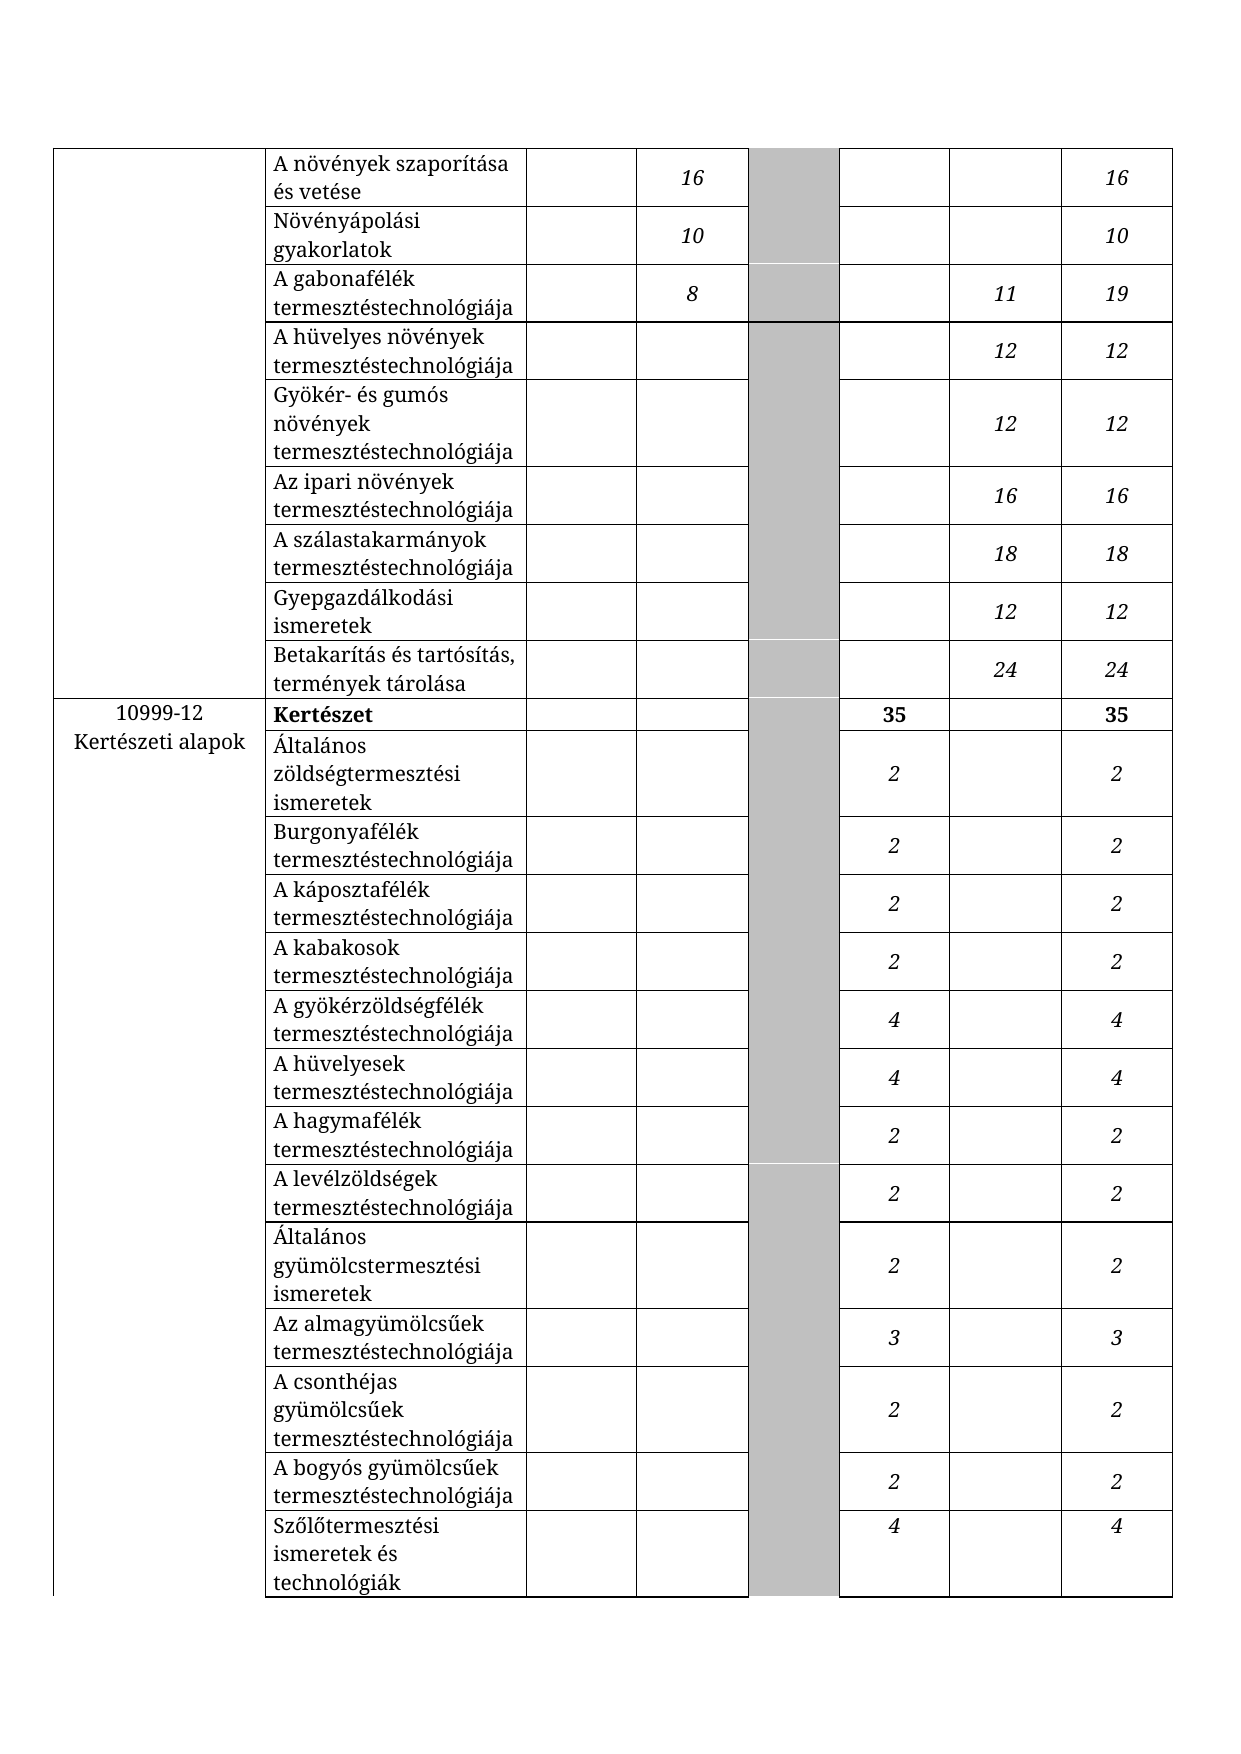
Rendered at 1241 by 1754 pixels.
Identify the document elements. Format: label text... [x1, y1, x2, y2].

table_cell Kertészet [266, 699, 526, 730]
table_cell 35 [840, 699, 949, 730]
table_cell [527, 207, 636, 263]
table_cell 2 [840, 875, 949, 932]
table_cell [637, 875, 748, 932]
table_cell [749, 640, 839, 697]
table_cell [840, 149, 949, 206]
table_cell [637, 1367, 748, 1452]
table_cell [749, 1366, 839, 1452]
table_cell [527, 380, 636, 466]
table_cell [527, 1107, 636, 1163]
table_cell [527, 467, 636, 524]
table_cell 24 [950, 641, 1061, 697]
table_cell [840, 207, 949, 263]
table_cell 8 [637, 265, 748, 321]
table_cell [527, 149, 636, 206]
table_cell [527, 731, 636, 816]
table_cell [749, 1221, 839, 1308]
table_cell [527, 875, 636, 932]
table_cell Növényápolási gyakorlatok [266, 207, 526, 263]
table_cell A hüvelyes növények termesztéstechnológiája [266, 323, 526, 379]
table_cell 4 [840, 991, 949, 1048]
table_cell 4 [1062, 1049, 1172, 1106]
table_cell Burgonyafélék termesztéstechnológiája [266, 817, 526, 874]
table_cell [749, 466, 839, 524]
table_cell [950, 1049, 1061, 1106]
table_cell 4 [840, 1049, 949, 1106]
table_cell [637, 380, 748, 466]
table_cell [950, 1367, 1061, 1452]
table_cell [637, 933, 748, 990]
table_cell A levélzöldségek termesztéstechnológiája [266, 1165, 526, 1221]
table_cell 2 [840, 1453, 949, 1510]
table_cell 10 [637, 207, 748, 263]
table_cell 2 [1062, 1165, 1172, 1221]
table_cell Általános zöldségtermesztési ismeretek [266, 731, 526, 816]
table_cell [749, 524, 839, 582]
table_cell 2 [840, 933, 949, 990]
table_cell 2 [840, 731, 949, 816]
table_cell [749, 816, 839, 874]
table_cell [749, 206, 839, 263]
table_cell [950, 1453, 1061, 1510]
table_cell Általános gyümölcstermesztési ismeretek [266, 1223, 526, 1308]
table_cell 18 [1062, 525, 1172, 582]
table_cell [950, 1309, 1061, 1366]
table_cell 2 [1062, 817, 1172, 874]
table_cell 2 [1062, 875, 1172, 932]
table_cell 11 [950, 265, 1061, 321]
table_cell 2 [1062, 1223, 1172, 1308]
table_cell [637, 1223, 748, 1308]
table_cell 18 [950, 525, 1061, 582]
table_cell [749, 1106, 839, 1163]
table_cell 2 [840, 1223, 949, 1308]
table_cell 12 [1062, 323, 1172, 379]
table_cell [637, 1107, 748, 1163]
table_cell [950, 991, 1061, 1048]
table_cell [749, 1510, 839, 1596]
table_cell [637, 641, 748, 697]
table_cell 35 [1062, 699, 1172, 730]
table_cell 10999-12 Kertészeti alapok [54, 699, 265, 1596]
table_cell [749, 698, 839, 730]
table_cell [950, 149, 1061, 206]
table_cell [749, 730, 839, 816]
table_cell [749, 323, 839, 379]
table_cell 2 [840, 1107, 949, 1163]
table_cell [527, 817, 636, 874]
table_cell A bogyós gyümölcsűek termesztéstechnológiája [266, 1453, 526, 1510]
table_cell [749, 1164, 839, 1221]
table_cell [840, 467, 949, 524]
table_cell 2 [1062, 731, 1172, 816]
table_cell A hagymafélék termesztéstechnológiája [266, 1107, 526, 1163]
table_cell [527, 1453, 636, 1510]
table_cell 4 [1062, 1511, 1172, 1596]
table_cell [637, 525, 748, 582]
table_cell [749, 932, 839, 990]
table_cell [950, 1511, 1061, 1596]
table_cell 3 [1062, 1309, 1172, 1366]
table_cell [527, 265, 636, 321]
table_cell A gyökérzöldségfélék termesztéstechnológiája [266, 991, 526, 1048]
table_cell 12 [950, 583, 1061, 639]
table_cell 3 [840, 1309, 949, 1366]
table_cell [840, 265, 949, 321]
table_cell 16 [637, 149, 748, 206]
table_cell 2 [1062, 1367, 1172, 1452]
table_cell [637, 699, 748, 730]
table_cell 10 [1062, 207, 1172, 263]
table_cell 16 [1062, 149, 1172, 206]
table_cell [637, 1309, 748, 1366]
table_cell 4 [1062, 991, 1172, 1048]
table_cell [840, 583, 949, 639]
table_cell 2 [1062, 1107, 1172, 1163]
table_cell [637, 1165, 748, 1221]
table_cell Az almagyümölcsűek termesztéstechnológiája [266, 1309, 526, 1366]
table_cell [637, 817, 748, 874]
table_cell 2 [840, 1165, 949, 1221]
table_cell [527, 1223, 636, 1308]
table_cell Szőlőtermesztési ismeretek és technológiák [266, 1511, 526, 1596]
table_cell A gabonafélék termesztéstechnológiája [266, 265, 526, 321]
table_cell [749, 582, 839, 639]
table_cell [840, 525, 949, 582]
table_cell 16 [950, 467, 1061, 524]
table_cell A káposztafélék termesztéstechnológiája [266, 875, 526, 932]
table_cell 12 [1062, 583, 1172, 639]
table_cell [840, 323, 949, 379]
table_cell [950, 1223, 1061, 1308]
table_cell [950, 1107, 1061, 1163]
table_cell [749, 1308, 839, 1366]
table_cell [637, 1453, 748, 1510]
table_cell [950, 699, 1061, 730]
table_cell [527, 1309, 636, 1366]
table_cell 2 [840, 817, 949, 874]
table_cell [527, 583, 636, 639]
table_cell 4 [840, 1511, 949, 1596]
table_cell [527, 525, 636, 582]
table_cell [950, 1165, 1061, 1221]
table_cell [527, 1165, 636, 1221]
table_cell [527, 699, 636, 730]
table_cell Gyepgazdálkodási ismeretek [266, 583, 526, 639]
table_cell [527, 1049, 636, 1106]
table_cell A csonthéjas gyümölcsűek termesztéstechnológiája [266, 1367, 526, 1452]
table_cell Betakarítás és tartósítás, termények tárolása [266, 641, 526, 697]
table_cell Az ipari növények termesztéstechnológiája [266, 467, 526, 524]
table_cell [840, 380, 949, 466]
table_cell 2 [1062, 933, 1172, 990]
table_cell [637, 1511, 748, 1596]
table_cell [637, 1049, 748, 1106]
table_cell 12 [1062, 380, 1172, 466]
table_cell [749, 148, 839, 206]
table_cell [637, 323, 748, 379]
table_cell [527, 323, 636, 379]
table_cell 12 [950, 380, 1061, 466]
table_cell [950, 731, 1061, 816]
table_cell [527, 933, 636, 990]
table_cell [950, 817, 1061, 874]
table_cell 19 [1062, 265, 1172, 321]
table_cell [840, 641, 949, 697]
table_cell [637, 991, 748, 1048]
table_cell A szálastakarmányok termesztéstechnológiája [266, 525, 526, 582]
table_cell [749, 264, 839, 321]
table_cell 2 [840, 1367, 949, 1452]
table_cell A hüvelyesek termesztéstechnológiája [266, 1049, 526, 1106]
table_cell [749, 874, 839, 932]
table_cell [749, 1048, 839, 1106]
table_cell Gyökér- és gumós növények termesztéstechnológiája [266, 380, 526, 466]
table_cell 24 [1062, 641, 1172, 697]
table_cell [527, 641, 636, 697]
table_cell [950, 875, 1061, 932]
table_cell [637, 467, 748, 524]
table_cell [749, 1452, 839, 1510]
table_cell [527, 1367, 636, 1452]
table_cell [637, 731, 748, 816]
table_cell [749, 379, 839, 466]
table_cell A növények szaporítása és vetése [266, 149, 526, 206]
table_cell 16 [1062, 467, 1172, 524]
table_cell 12 [950, 323, 1061, 379]
table_cell [950, 933, 1061, 990]
table_cell [527, 1511, 636, 1596]
table_cell [527, 991, 636, 1048]
table_cell A kabakosok termesztéstechnológiája [266, 933, 526, 990]
table_cell 2 [1062, 1453, 1172, 1510]
table_cell [637, 583, 748, 639]
table_cell [950, 207, 1061, 263]
table_cell [749, 990, 839, 1048]
